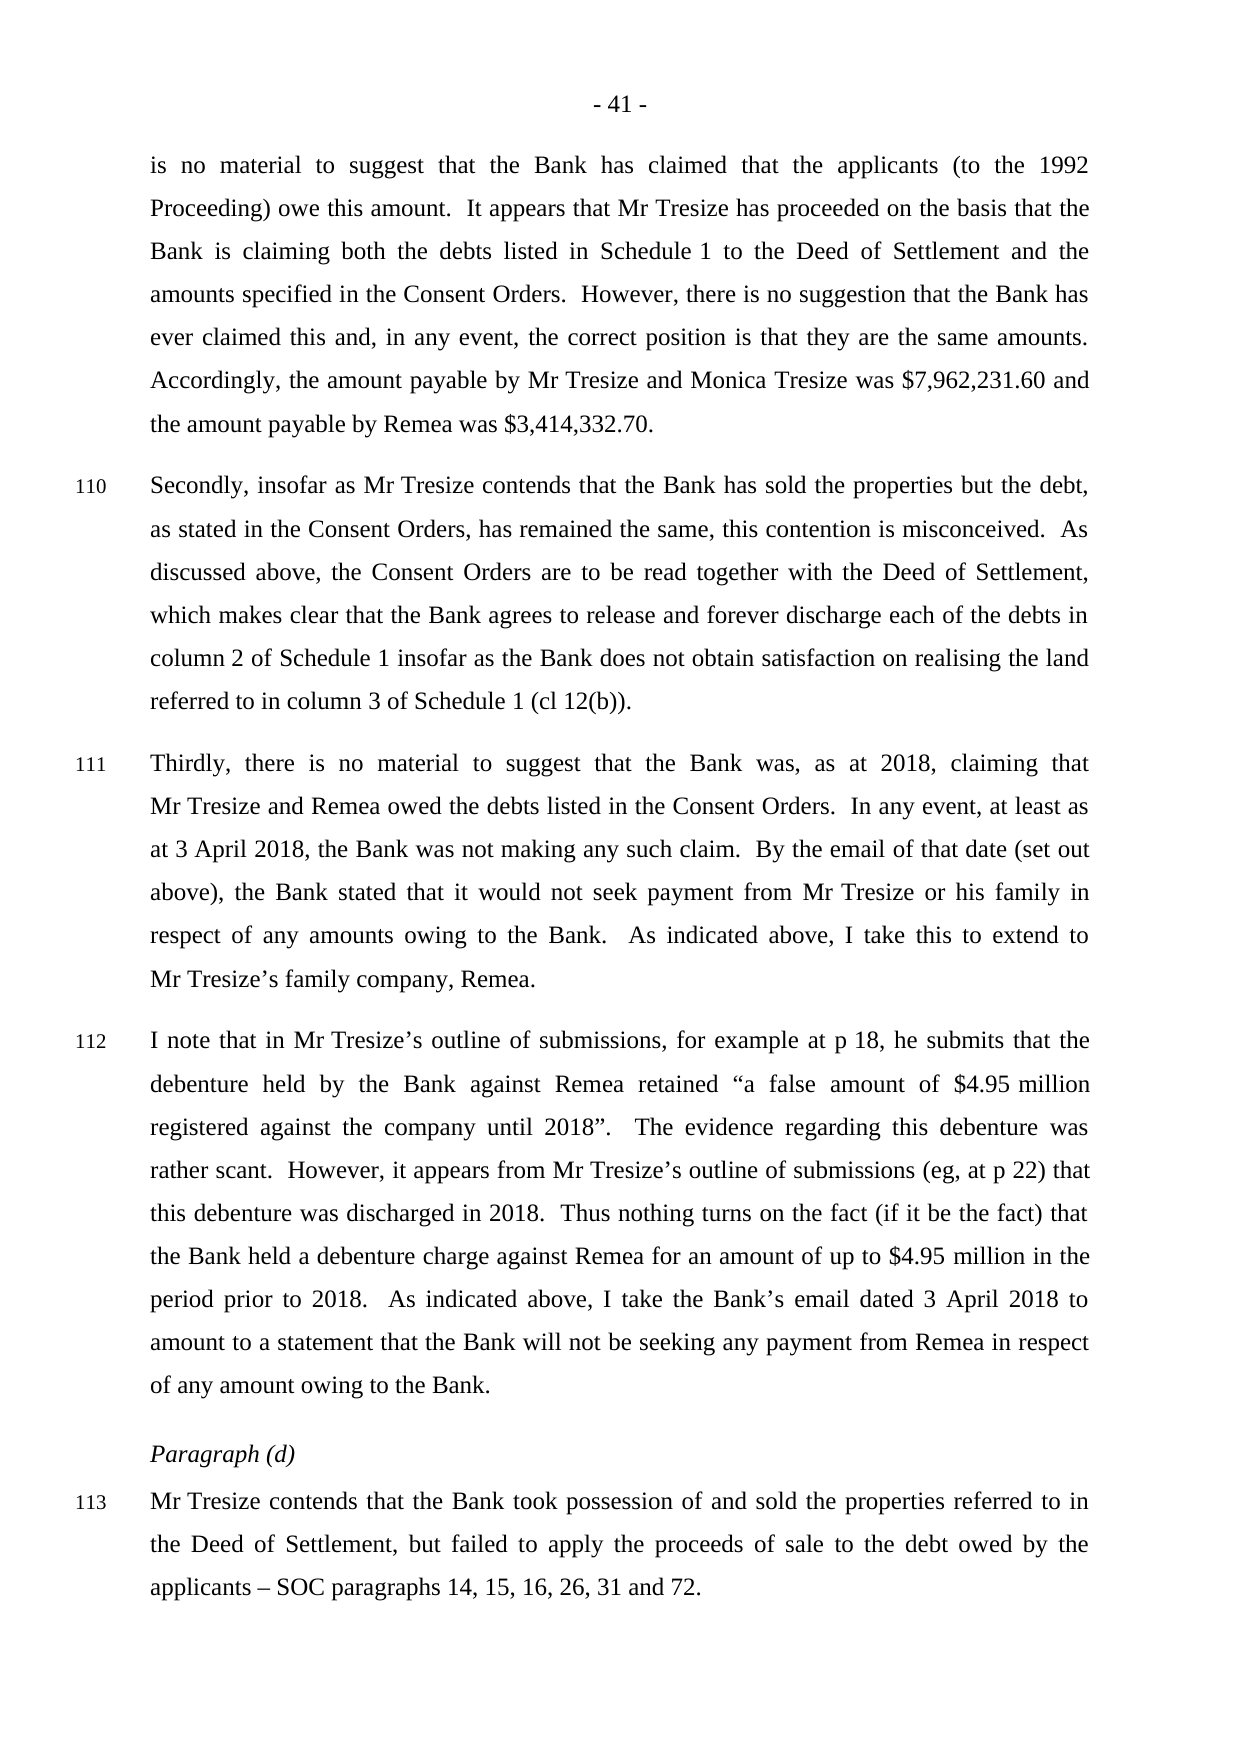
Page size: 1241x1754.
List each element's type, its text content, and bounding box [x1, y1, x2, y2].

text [75, 150, 1090, 437]
text I note that in Mr Tresize’s outline of submissions, for example at p 18, he submits that the debenture held by the Bank against Remea retained “a false amount of $4.95 million registered against the company until 2018”. The evidence regarding this debenture was rather scant. However, it appears from Mr Tresize’s outline of submissions (eg, at p 22) that this debenture was discharged in 2018. Thus nothing turns on the fact (if it be the fact) that the Bank held a debenture charge against Remea for an amount of up to $4.95 million in the period prior to 2018. As indicated above, I take the Bank’s email dated 3 April 2018 to amount to a statement that the Bank will not be seeking any payment from Remea in respect of any amount owing to the Bank. [75, 1026, 1090, 1399]
text Mr Tresize contends that the Bank took possession of and sold the properties referred to in the Deed of Settlement, but failed to apply the proceeds of sale to the debt owed by the applicants – SOC paragraphs 14, 15, 16, 26, 31 and 72. [75, 1486, 1090, 1601]
text Thirdly, there is no material to suggest that the Bank was, as at 2018, claiming that Mr Tresize and Remea owed the debts listed in the Consent Orders. In any event, at least as at 3 April 2018, the Bank was not making any such claim. By the email of that date (set out above), the Bank stated that it would not seek payment from Mr Tresize or his family in respect of any amounts owing to the Bank. As indicated above, I take this to extend to Mr Tresize’s family company, Remea. [75, 748, 1090, 992]
subtitle Paragraph (d) [150, 1439, 1090, 1467]
text Secondly, insofar as Mr Tresize contends that the Bank has sold the properties but the debt, as stated in the Consent Orders, has remained the same, this contention is misconceived. As discussed above, the Consent Orders are to be read together with the Deed of Settlement, which makes clear that the Bank agrees to release and forever discharge each of the debts in column 2 of Schedule 1 insofar as the Bank does not obtain satisfaction on realising the land referred to in column 3 of Schedule 1 (cl 12(b)). [75, 471, 1090, 715]
